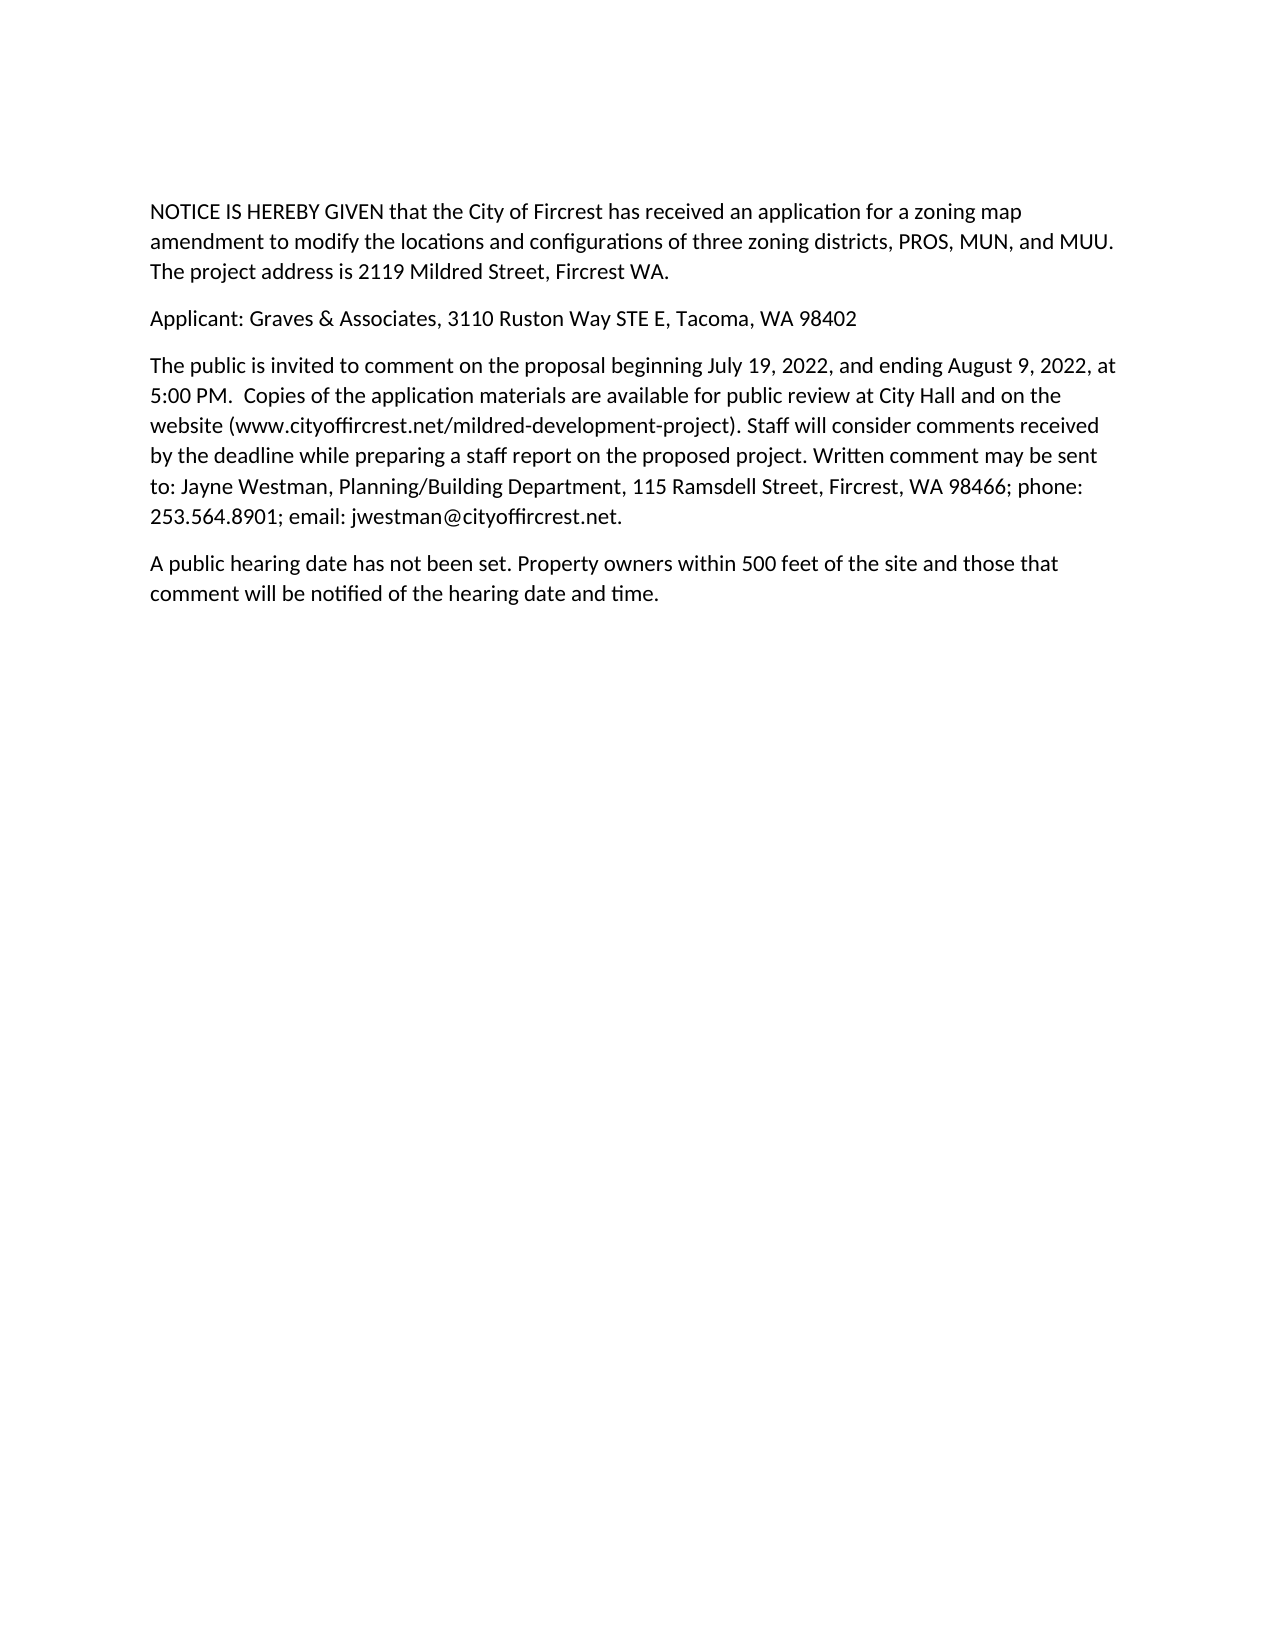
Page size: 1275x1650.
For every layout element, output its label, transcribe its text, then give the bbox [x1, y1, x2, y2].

text Applicant: Graves & Associates, 3110 Ruston Way STE E, Tacoma, WA 98402 [150, 304, 1125, 332]
text The public is invited to comment on the proposal beginning July 19, 2022, and ending August 9, 2022, at 5:00 PM. Copies of the application materials are available for public review at City Hall and on the website (www.cityoffircrest.net/mildred-development-project). Staff will consider comments received by the deadline while preparing a staff report on the proposed project. Written comment may be sent to: Jayne Westman, Planning/Building Department, 115 Ramsdell Street, Fircrest, WA 98466; phone: 253.564.8901; email: jwestman@cityoffircrest.net. [150, 351, 1125, 530]
text NOTICE IS HEREBY GIVEN that the City of Fircrest has received an application for a zoning map amendment to modify the locations and configurations of three zoning districts, PROS, MUN, and MUU. The project address is 2119 Mildred Street, Fircrest WA. [150, 197, 1125, 285]
text A public hearing date has not been set. Property owners within 500 feet of the site and those that comment will be notified of the hearing date and time. [150, 549, 1125, 607]
